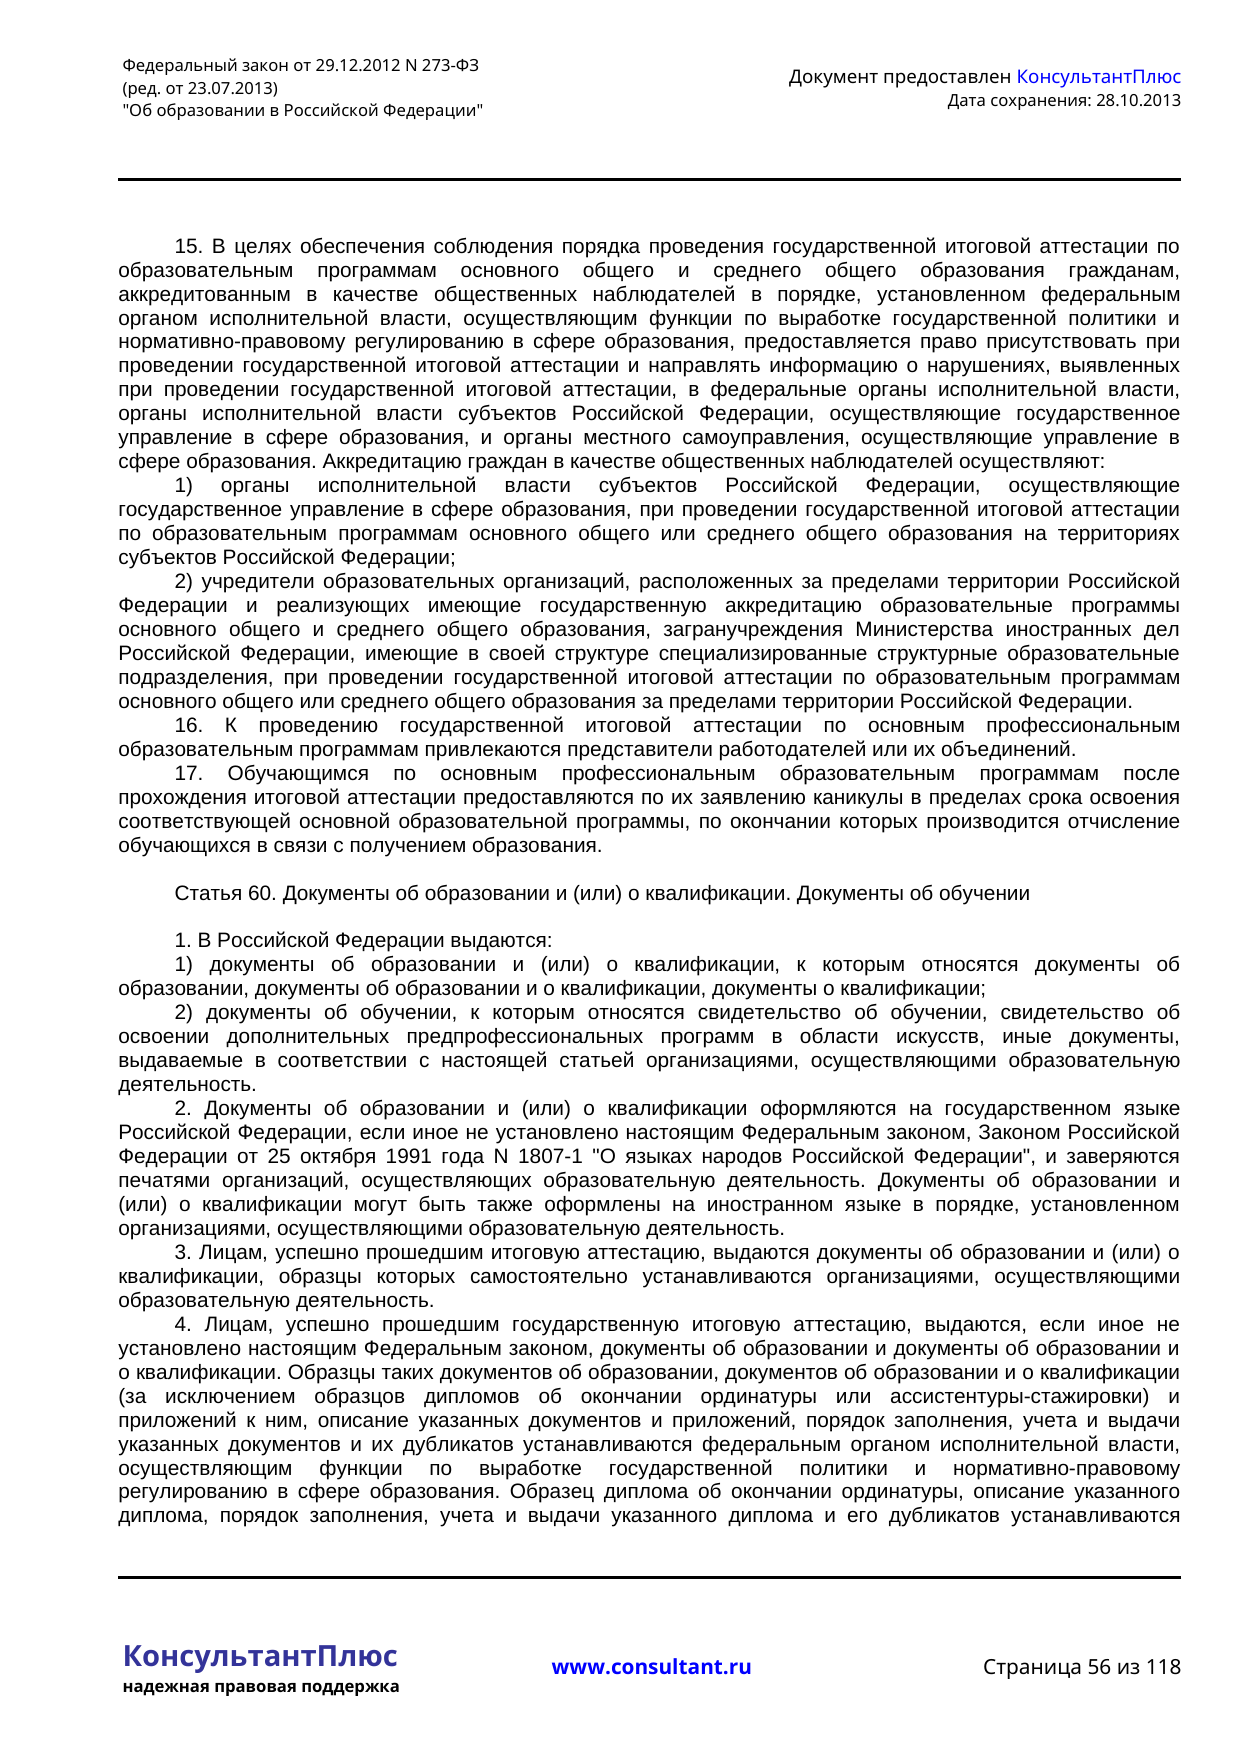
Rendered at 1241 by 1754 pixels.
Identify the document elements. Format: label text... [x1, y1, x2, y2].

text 2) документы об обучении, к которым относятся свидетельство об обучении, свидетельство об освоении дополнительных предпрофессиональных программ в области искусств, иные документы, выдаваемые в соответствии с настоящей статьей организациями, осуществляющими образовательную деятельность. [118, 1000, 1181, 1096]
text Статья 60. Документы об образовании и (или) о квалификации. Документы об обучении [118, 880, 1181, 904]
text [118, 1312, 1181, 1527]
text 1) документы об образовании и (или) о квалификации, к которым относятся документы об образовании, документы об образовании и о квалификации, документы о квалификации; [118, 952, 1181, 1000]
text 2) учредители образовательных организаций, расположенных за пределами территории Российской Федерации и реализующих имеющие государственную аккредитацию образовательные программы основного общего и среднего общего образования, загранучреждения Министерства иностранных дел Российской Федерации, имеющие в своей структуре специализированные структурные образовательные подразделения, при проведении государственной итоговой аттестации по образовательным программам основного общего или среднего общего образования за пределами территории Российской Федерации. [118, 569, 1181, 713]
text 15. В целях обеспечения соблюдения порядка проведения государственной итоговой аттестации по образовательным программам основного общего и среднего общего образования гражданам, аккредитованным в качестве общественных наблюдателей в порядке, установленном федеральным органом исполнительной власти, осуществляющим функции по выработке государственной политики и нормативно-правовому регулированию в сфере образования, предоставляется право присутствовать при проведении государственной итоговой аттестации и направлять информацию о нарушениях, выявленных при проведении государственной итоговой аттестации, в федеральные органы исполнительной власти, органы исполнительной власти субъектов Российской Федерации, осуществляющие государственное управление в сфере образования, и органы местного самоуправления, осуществляющие управление в сфере образования. Аккредитацию граждан в качестве общественных наблюдателей осуществляют: [118, 233, 1181, 473]
text 2. Документы об образовании и (или) о квалификации оформляются на государственном языке Российской Федерации, если иное не установлено настоящим Федеральным законом, Законом Российской Федерации от 25 октября 1991 года N 1807-1 "О языках народов Российской Федерации", и заверяются печатями организаций, осуществляющих образовательную деятельность. Документы об образовании и (или) о квалификации могут быть также оформлены на иностранном языке в порядке, установленном организациями, осуществляющими образовательную деятельность. [118, 1096, 1181, 1240]
text 16. К проведению государственной итоговой аттестации по основным профессиональным образовательным программам привлекаются представители работодателей или их объединений. [118, 713, 1181, 761]
text 1) органы исполнительной власти субъектов Российской Федерации, осуществляющие государственное управление в сфере образования, при проведении государственной итоговой аттестации по образовательным программам основного общего или среднего общего образования на территориях субъектов Российской Федерации; [118, 473, 1181, 569]
text 17. Обучающимся по основным профессиональным образовательным программам после прохождения итоговой аттестации предоставляются по их заявлению каникулы в пределах срока освоения соответствующей основной образовательной программы, по окончании которых производится отчисление обучающихся в связи с получением образования. [118, 761, 1181, 856]
text 1. В Российской Федерации выдаются: [118, 928, 1181, 952]
text 3. Лицам, успешно прошедшим итоговую аттестацию, выдаются документы об образовании и (или) о квалификации, образцы которых самостоятельно устанавливаются организациями, осуществляющими образовательную деятельность. [118, 1240, 1181, 1312]
